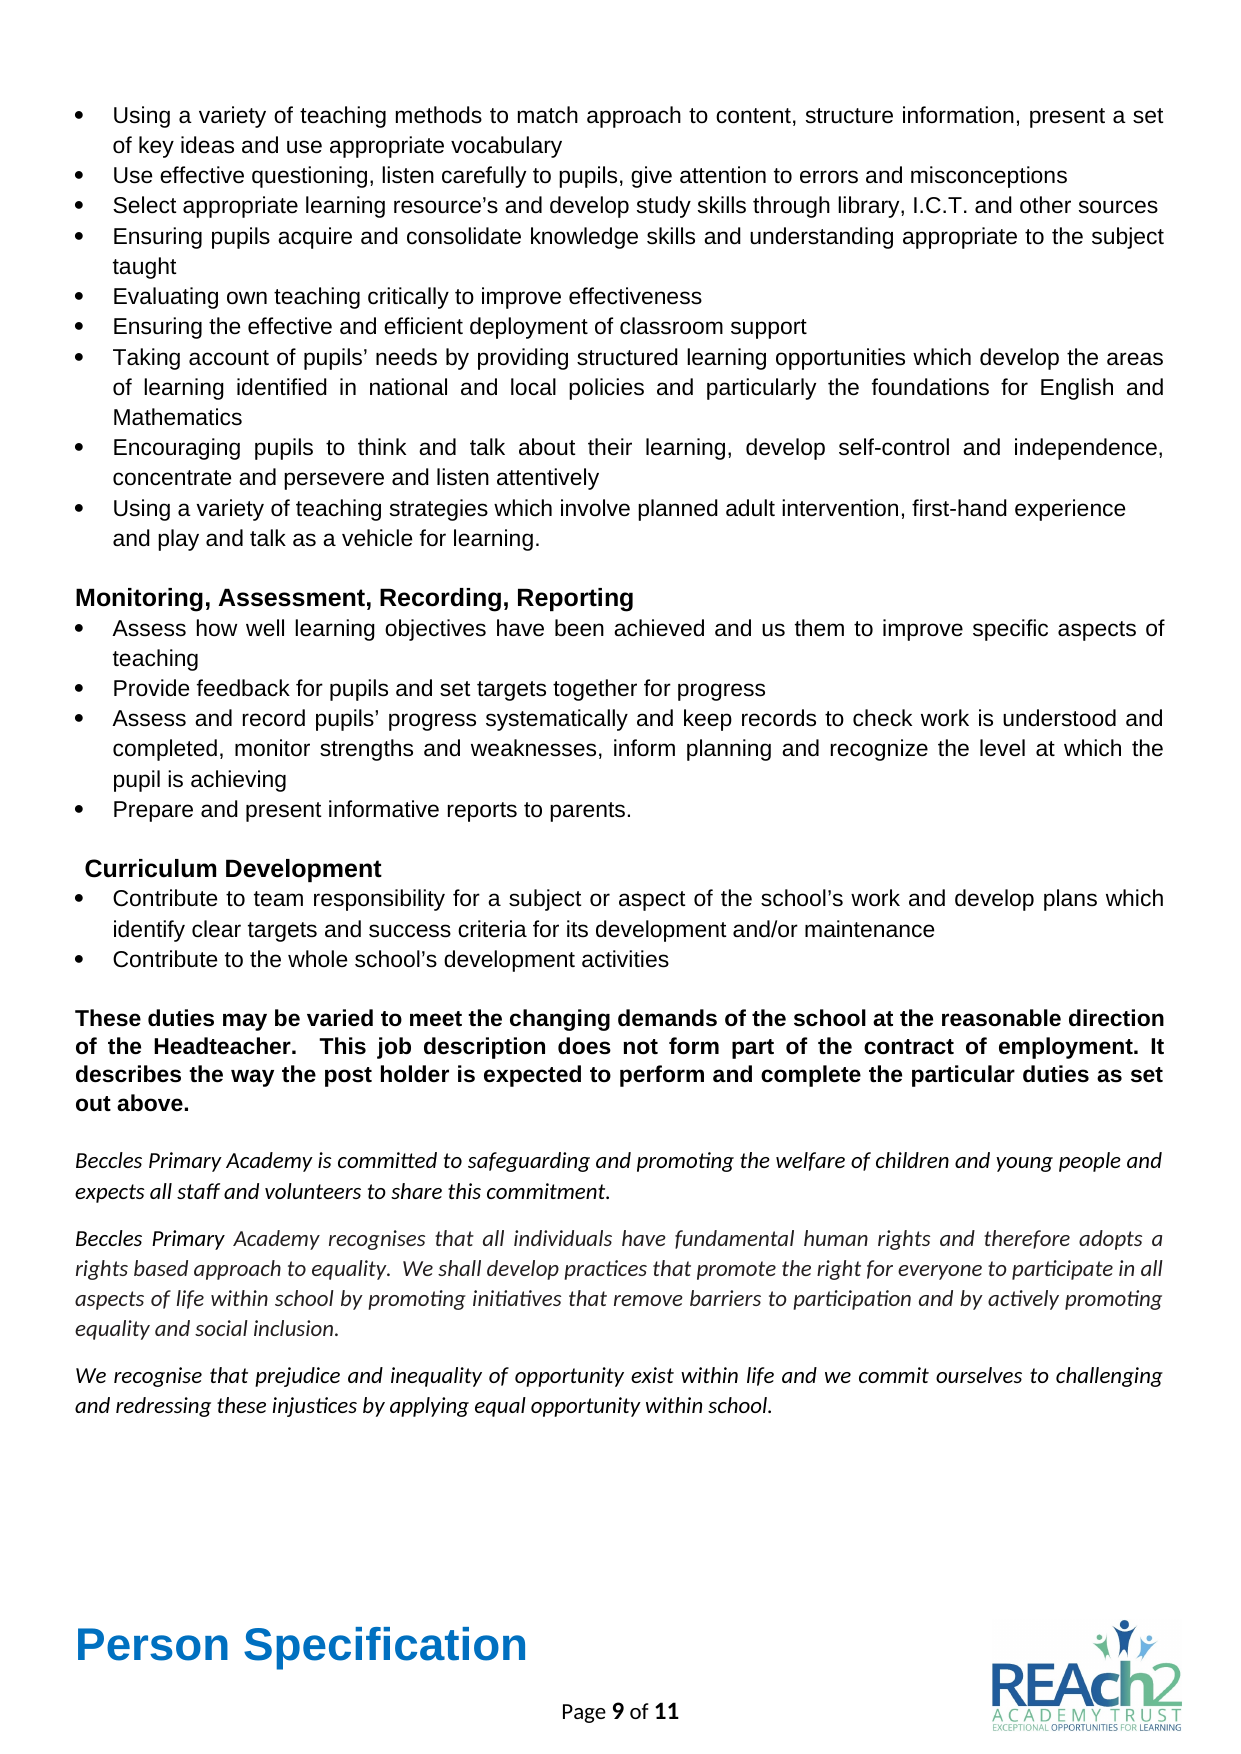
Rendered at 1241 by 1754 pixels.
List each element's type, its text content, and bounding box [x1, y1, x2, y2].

list Assess and record pupils’ progress systematically and keep records to check work is understood and completed, monitor strengths and weaknesses, inform planning and recognize the level at which the pupil is achieving [75, 705, 1165, 792]
list Encouraging pupils to think and talk about their learning, develop self-control and independence, concentrate and persevere and listen attentively [75, 434, 1165, 491]
list Using a variety of teaching methods to match approach to content, structure information, present a set of key ideas and use appropriate vocabulary [75, 102, 1165, 158]
text We recognise that prejudice and inequality of opportunity exist within life and we commit ourselves to challenging and redressing these injustices by applying equal opportunity within school. [75, 1361, 1165, 1419]
list Taking account of pupils’ needs by providing structured learning opportunities which develop the areas of learning identified in national and local policies and particularly the foundations for English and Mathematics [75, 343, 1165, 430]
list Select appropriate learning resource’s and develop study skills through library, I.C.T. and other sources [75, 192, 1165, 219]
list Use effective questioning, listen carefully to pupils, give attention to errors and misconceptions [75, 162, 1165, 189]
text Beccles Primary Academy is committed to safeguarding and promoting the welfare of children and young people and expects all staff and volunteers to share this commitment. [75, 1147, 1165, 1205]
list Evaluating own teaching critically to improve effectiveness [75, 283, 1165, 309]
list These duties may be varied to meet the changing demands of the school at the reasonable direction of the Headteacher. This job description does not form part of the contract of employment. It describes the way the post holder is expected to perform and complete the particular duties as set out above. [75, 1004, 1165, 1116]
list Prepare and present informative reports to parents. [75, 796, 1165, 822]
list Monitoring, Assessment, Recording, Reporting [75, 583, 1165, 612]
text Beccles Primary Academy recognises that all individuals have fundamental human rights and therefore adopts a rights based approach to equality. We shall develop practices that promote the right for everyone to participate in all aspects of life within school by promoting initiatives that remove barriers to participation and by actively promoting equality and social inclusion. [75, 1224, 1165, 1342]
list Using a variety of teaching strategies which involve planned adult intervention, first-hand experience and play and talk as a vehicle for learning. [75, 494, 1165, 551]
list Provide feedback for pupils and set targets together for progress [75, 675, 1165, 701]
list Ensuring pupils acquire and consolidate knowledge skills and understanding appropriate to the subject taught [75, 223, 1165, 279]
picture [991, 1619, 1183, 1732]
list Ensuring the effective and efficient deployment of classroom support [75, 313, 1165, 340]
list Contribute to the whole school’s development activities [75, 946, 1165, 972]
list Contribute to team responsibility for a subject or aspect of the school’s work and develop plans which identify clear targets and success criteria for its development and/or maintenance [75, 885, 1165, 942]
list Curriculum Development [84, 854, 1165, 883]
list Assess how well learning objectives have been achieved and us them to improve specific aspects of teaching [75, 614, 1165, 671]
text Person Specification [75, 1618, 1165, 1671]
